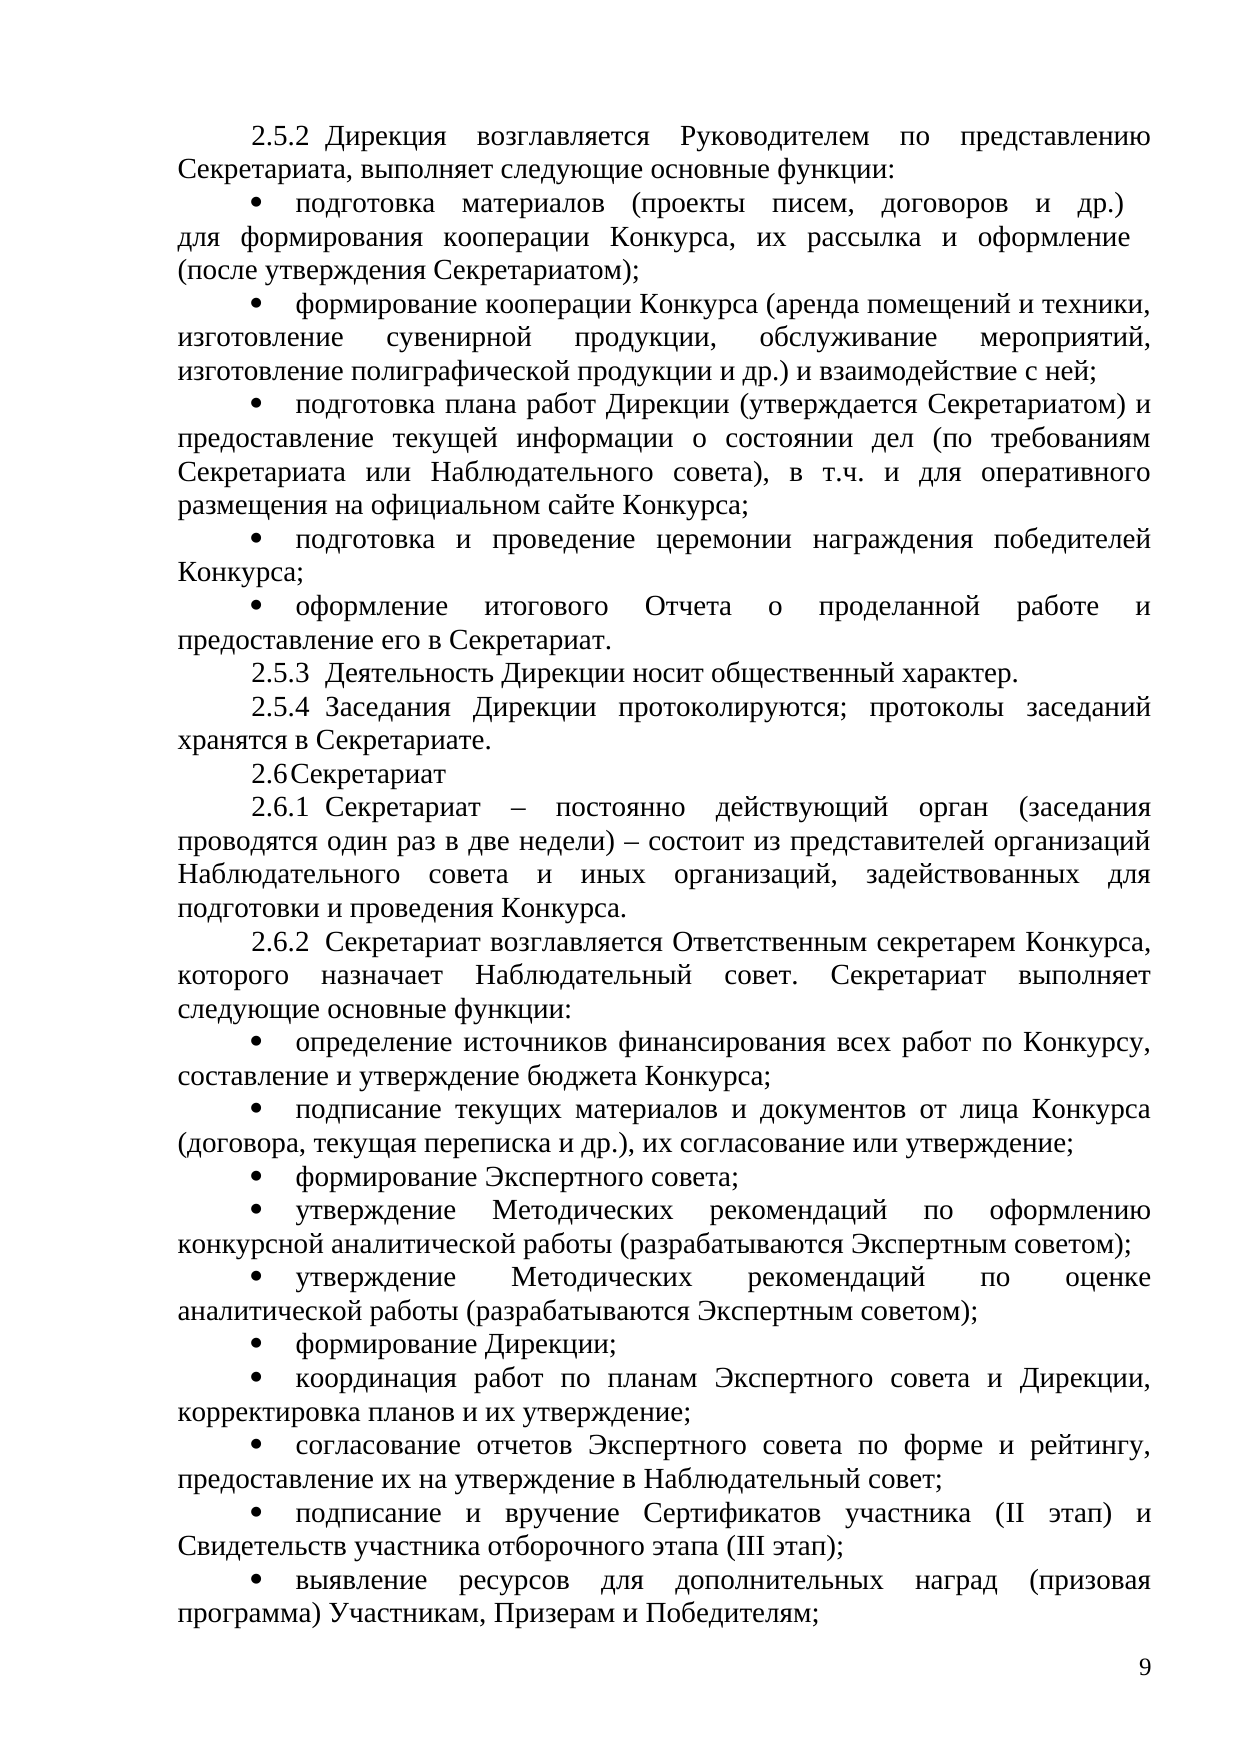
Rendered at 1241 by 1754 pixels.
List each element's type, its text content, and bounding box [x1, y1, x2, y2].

text 2.6.2 Секретариат возглавляется Ответственным секретарем Конкурса, которого назначает Наблюдательный совет. Секретариат выполняет следующие основные функции: [177, 924, 1152, 1024]
list подписание и вручение Сертификатов участника (II этап) и Свидетельств участника отборочного этапа (III этап); [177, 1495, 1152, 1562]
list координация работ по планам Экспертного совета и Дирекции, корректировка планов и их утверждение; [177, 1360, 1152, 1427]
list формирование Дирекции; [177, 1327, 1152, 1360]
list подготовка и проведение церемонии награждения победителей Конкурса; [177, 521, 1152, 588]
list согласование отчетов Экспертного совета по форме и рейтингу, предоставление их на утверждение в Наблюдательный совет; [177, 1427, 1152, 1495]
list оформление итогового Отчета о проделанной работе и предоставление его в Секретариат. [177, 588, 1152, 655]
list Секретариат [251, 756, 1152, 789]
list выявление ресурсов для дополнительных наград (призовая программа) Участникам, Призерам и Победителям; [177, 1562, 1152, 1629]
list формирование Экспертного совета; [177, 1159, 1152, 1192]
list определение источников финансирования всех работ по Конкурсу, составление и утверждение бюджета Конкурса; [177, 1024, 1152, 1091]
list утверждение Методических рекомендаций по оценке аналитической работы (разрабатываются Экспертным советом); [177, 1259, 1152, 1327]
list подписание текущих материалов и документов от лица Конкурса (договора, текущая переписка и др.), их согласование или утверждение; [177, 1091, 1152, 1159]
list подготовка плана работ Дирекции (утверждается Секретариатом) и предоставление текущей информации о состоянии дел (по требованиям Секретариата или Наблюдательного совета), в т.ч. и для оперативного размещения на официальном сайте Конкурса; [177, 387, 1152, 521]
text 2.5.3 Деятельность Дирекции носит общественный характер. [177, 655, 1152, 689]
list подготовка материалов (проекты писем, договоров и др.) для формирования кооперации Конкурса, их рассылка и оформление (после утверждения Секретариатом); [177, 185, 1152, 286]
text 2.6.1 Секретариат – постоянно действующий орган (заседания проводятся один раз в две недели) – состоит из представителей организаций Наблюдательного совета и иных организаций, задействованных для подготовки и проведения Конкурса. [177, 789, 1152, 924]
list утверждение Методических рекомендаций по оформлению конкурсной аналитической работы (разрабатываются Экспертным советом); [177, 1192, 1152, 1259]
text 2.5.2 Дирекция возглавляется Руководителем по представлению Секретариата, выполняет следующие основные функции: [177, 118, 1152, 185]
text 2.5.4 Заседания Дирекции протоколируются; протоколы заседаний хранятся в Секретариате. [177, 689, 1152, 756]
list формирование кооперации Конкурса (аренда помещений и техники, изготовление сувенирной продукции, обслуживание мероприятий, изготовление полиграфической продукции и др.) и взаимодействие с ней; [177, 286, 1152, 387]
